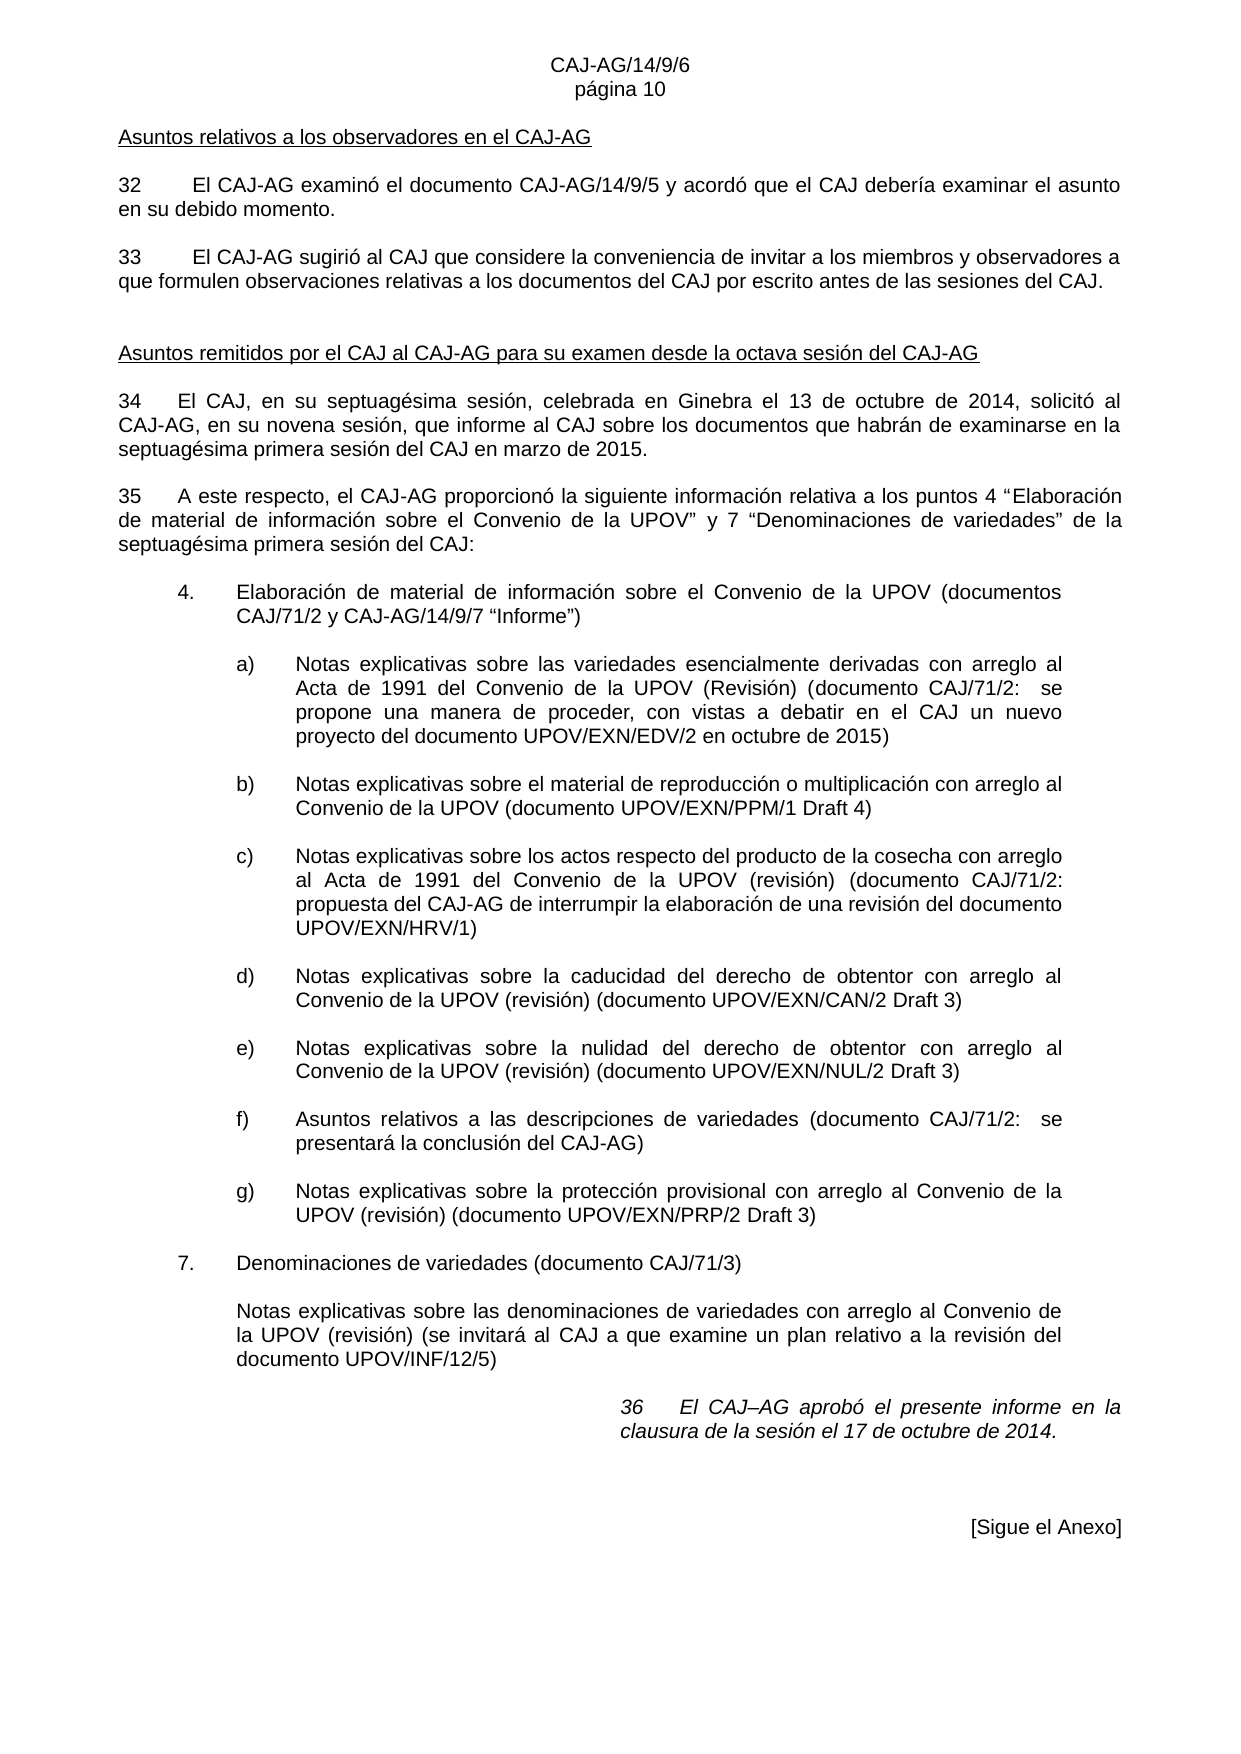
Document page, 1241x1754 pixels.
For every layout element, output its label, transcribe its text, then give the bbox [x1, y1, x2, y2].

text 7. Denominaciones de variedades (documento CAJ/71/3) [177, 1251, 1063, 1275]
text e) Notas explicativas sobre la nulidad del derecho de obtentor con arreglo al Convenio de la UPOV (revisión) (documento UPOV/EXN/NUL/2 Draft 3) [236, 1035, 1063, 1083]
text El CAJ-AG examinó el documento CAJ-AG/14/9/5 y acordó que el CAJ debería examinar el asunto en su debido momento. [118, 173, 1122, 221]
subtitle Asuntos relativos a los observadores en el CAJ-AG [118, 125, 1122, 149]
text c) Notas explicativas sobre los actos respecto del producto de la cosecha con arreglo al Acta de 1991 del Convenio de la UPOV (revisión) (documento CAJ/71/2: propuesta del CAJ-AG de interrumpir la elaboración de una revisión del documento UPOV/EXN/HRV/1) [236, 844, 1063, 939]
text g) Notas explicativas sobre la protección provisional con arreglo al Convenio de la UPOV (revisión) (documento UPOV/EXN/PRP/2 Draft 3) [236, 1179, 1063, 1227]
text f) Asuntos relativos a las descripciones de variedades (documento CAJ/71/2: se presentará la conclusión del CAJ-AG) [236, 1107, 1063, 1155]
subtitle Asuntos remitidos por el CAJ al CAJ-AG para su examen desde la octava sesión del CAJ-AG [118, 341, 1122, 364]
text El CAJ, en su septuagésima sesión, celebrada en Ginebra el 13 de octubre de 2014, solicitó al CAJ-AG, en su novena sesión, que informe al CAJ sobre los documentos que habrán de examinarse en la septuagésima primera sesión del CAJ en marzo de 2015. [118, 388, 1122, 460]
text Notas explicativas sobre las denominaciones de variedades con arreglo al Convenio de la UPOV (revisión) (se invitará al CAJ a que examine un plan relativo a la revisión del documento UPOV/INF/12/5) [236, 1299, 1063, 1371]
text 4. Elaboración de material de información sobre el Convenio de la UPOV (documentos CAJ/71/2 y CAJ-AG/14/9/7 “Informe”) [177, 580, 1063, 628]
text El CAJ–AG aprobó el presente informe en la clausura de la sesión el 17 de octubre de 2014. [620, 1395, 1122, 1443]
text b) Notas explicativas sobre el material de reproducción o multiplicación con arreglo al Convenio de la UPOV (documento UPOV/EXN/PPM/1 Draft 4) [236, 772, 1063, 820]
text [Sigue el Anexo] [118, 1514, 1122, 1538]
text El CAJ-AG sugirió al CAJ que considere la conveniencia de invitar a los miembros y observadores a que formulen observaciones relativas a los documentos del CAJ por escrito antes de las sesiones del CAJ. [118, 245, 1122, 293]
text a) Notas explicativas sobre las variedades esencialmente derivadas con arreglo al Acta de 1991 del Convenio de la UPOV (Revisión) (documento CAJ/71/2: se propone una manera de proceder, con vistas a debatir en el CAJ un nuevo proyecto del documento UPOV/EXN/EDV/2 en octubre de 2015) [236, 652, 1063, 748]
text A este respecto, el CAJ-AG proporcionó la siguiente información relativa a los puntos 4 “Elaboración de material de información sobre el Convenio de la UPOV” y 7 “Denominaciones de variedades” de la septuagésima primera sesión del CAJ: [118, 484, 1122, 556]
text d) Notas explicativas sobre la caducidad del derecho de obtentor con arreglo al Convenio de la UPOV (revisión) (documento UPOV/EXN/CAN/2 Draft 3) [236, 963, 1063, 1011]
